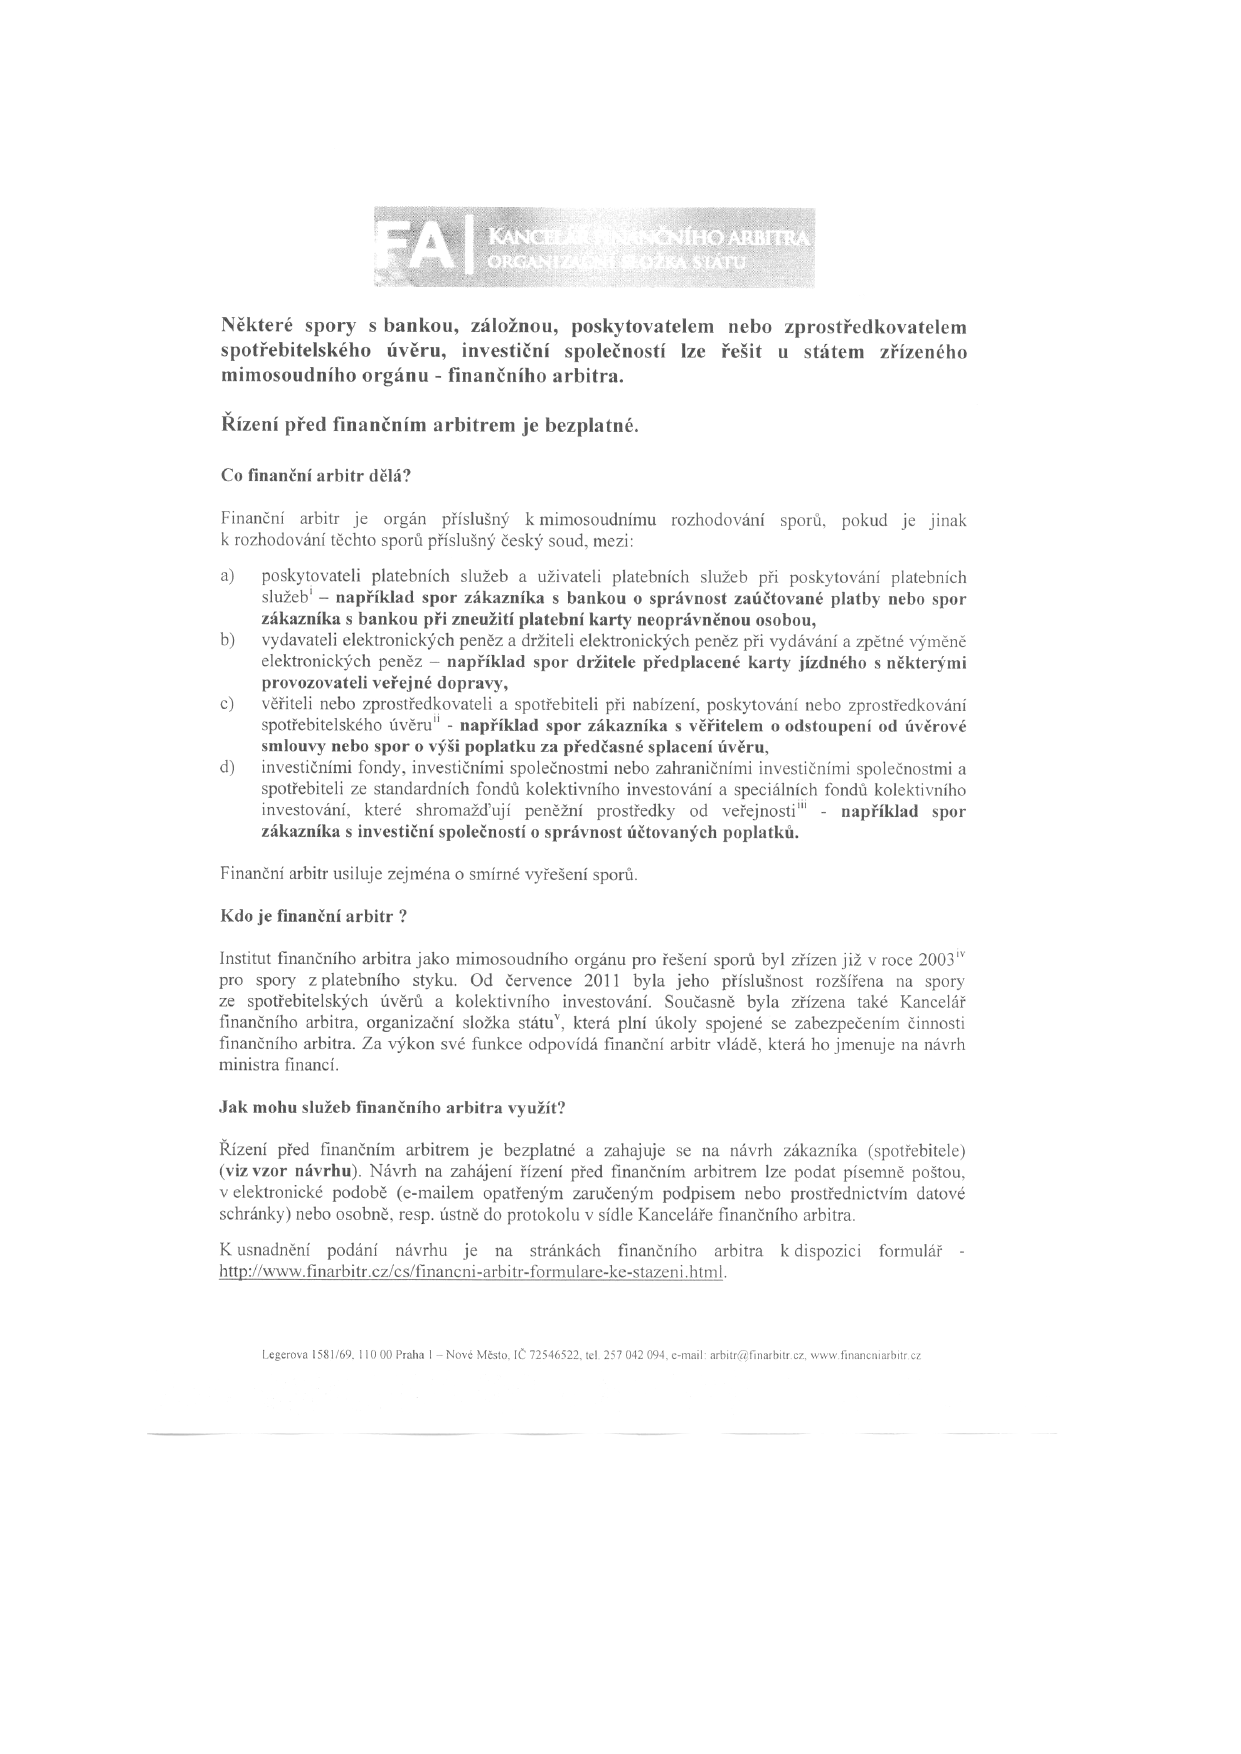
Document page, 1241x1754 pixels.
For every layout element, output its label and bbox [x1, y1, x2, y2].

picture [147, 147, 1093, 1447]
